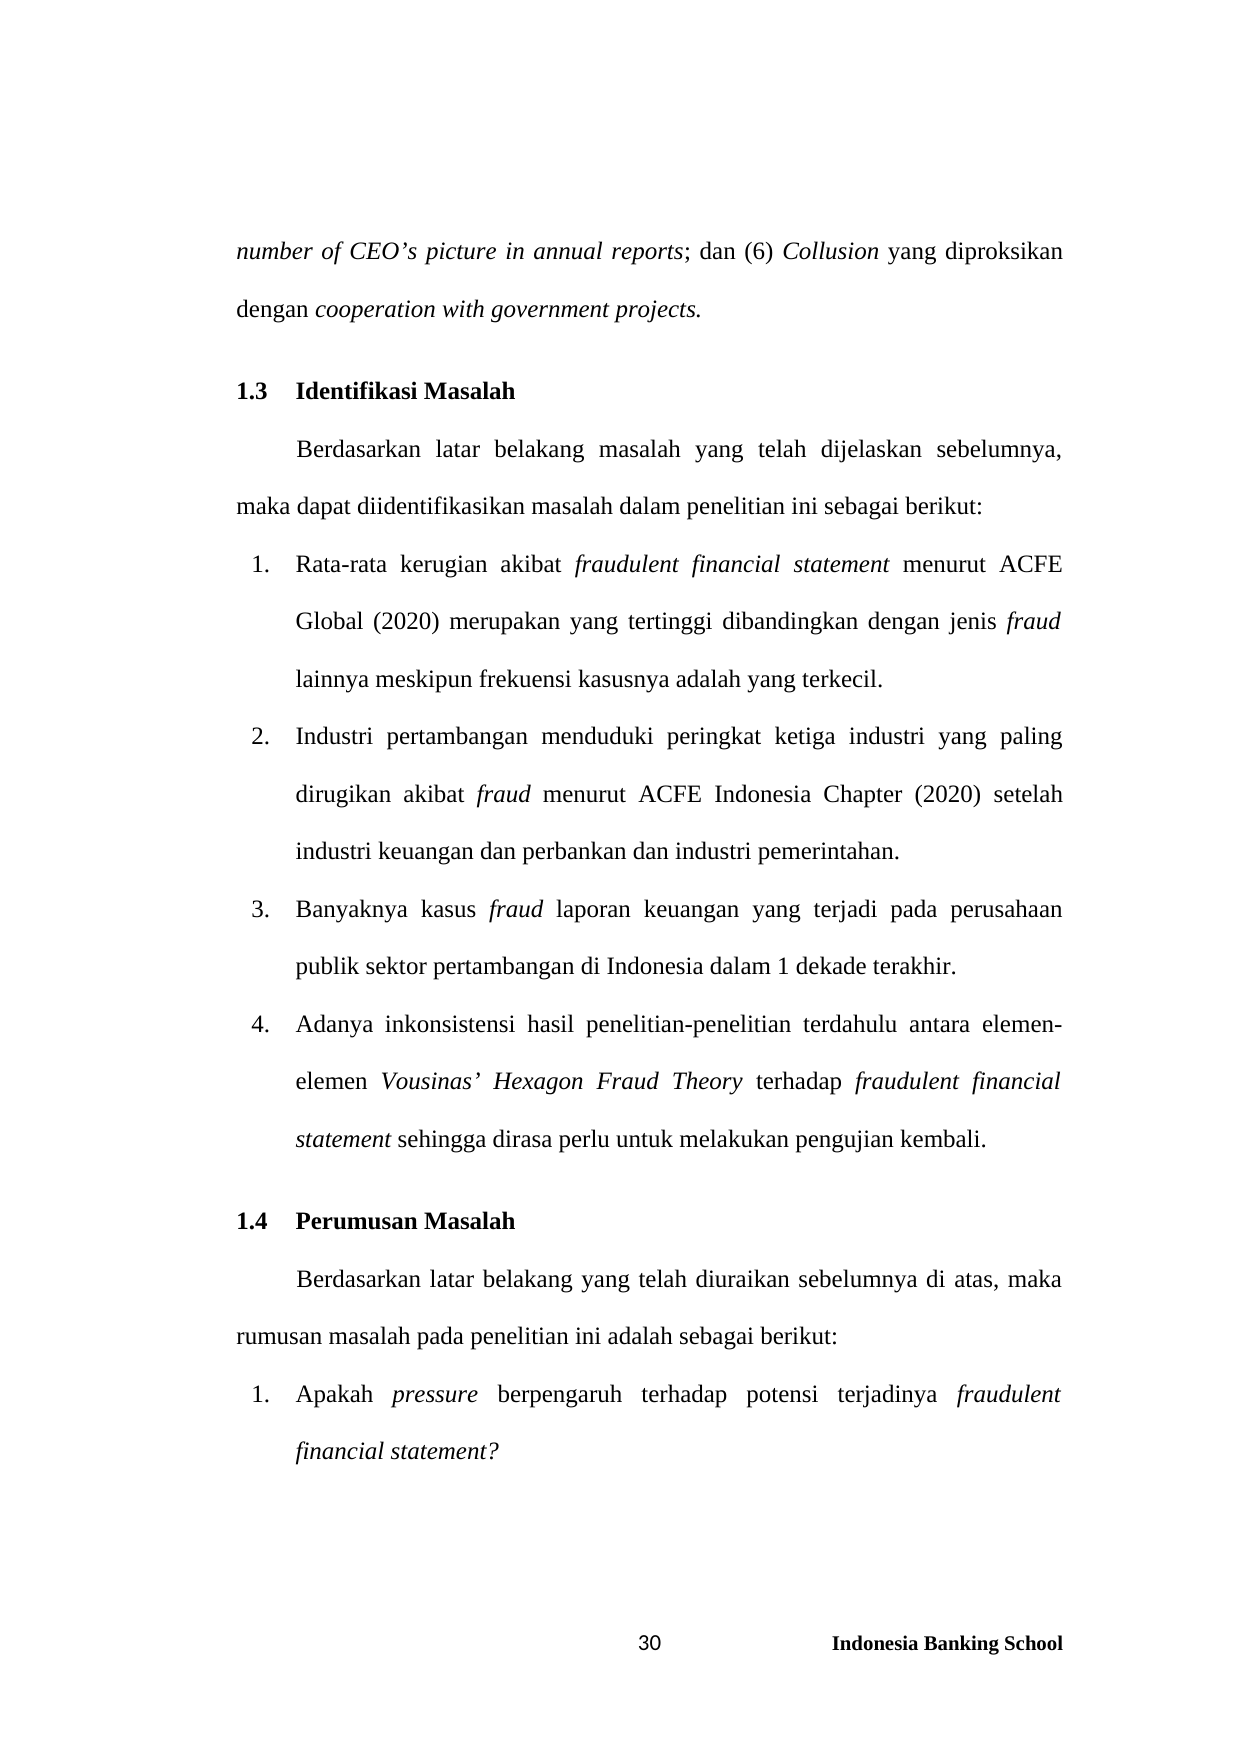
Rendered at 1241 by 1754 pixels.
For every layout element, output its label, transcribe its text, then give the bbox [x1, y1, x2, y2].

subtitle Identifikasi Masalah [236, 376, 1063, 405]
list Rata-rata kerugian akibat fraudulent financial statement menurut ACFE Global (2020) merupakan yang tertinggi dibandingkan dengan jenis fraud lainnya meskipun frekuensi kasusnya adalah yang terkecil. [251, 549, 1063, 692]
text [236, 236, 1063, 322]
list Banyaknya kasus fraud laporan keuangan yang terjadi pada perusahaan publik sektor pertambangan di Indonesia dalam 1 dekade terakhir. [251, 894, 1063, 980]
subtitle Perumusan Masalah [236, 1206, 1063, 1235]
list Apakah pressure berpengaruh terhadap potensi terjadinya fraudulent financial statement? [251, 1379, 1063, 1465]
list Industri pertambangan menduduki peringkat ketiga industri yang paling dirugikan akibat fraud menurut ACFE Indonesia Chapter (2020) setelah industri keuangan dan perbankan dan industri pemerintahan. [251, 721, 1063, 865]
list Adanya inkonsistensi hasil penelitian-penelitian terdahulu antara elemen-elemen Vousinas’ Hexagon Fraud Theory terhadap fraudulent financial statement sehingga dirasa perlu untuk melakukan pengujian kembali. [251, 1009, 1063, 1152]
text Berdasarkan latar belakang masalah yang telah dijelaskan sebelumnya, maka dapat diidentifikasikan masalah dalam penelitian ini sebagai berikut: [236, 434, 1063, 520]
text Berdasarkan latar belakang yang telah diuraikan sebelumnya di atas, maka rumusan masalah pada penelitian ini adalah sebagai berikut: [236, 1264, 1063, 1350]
